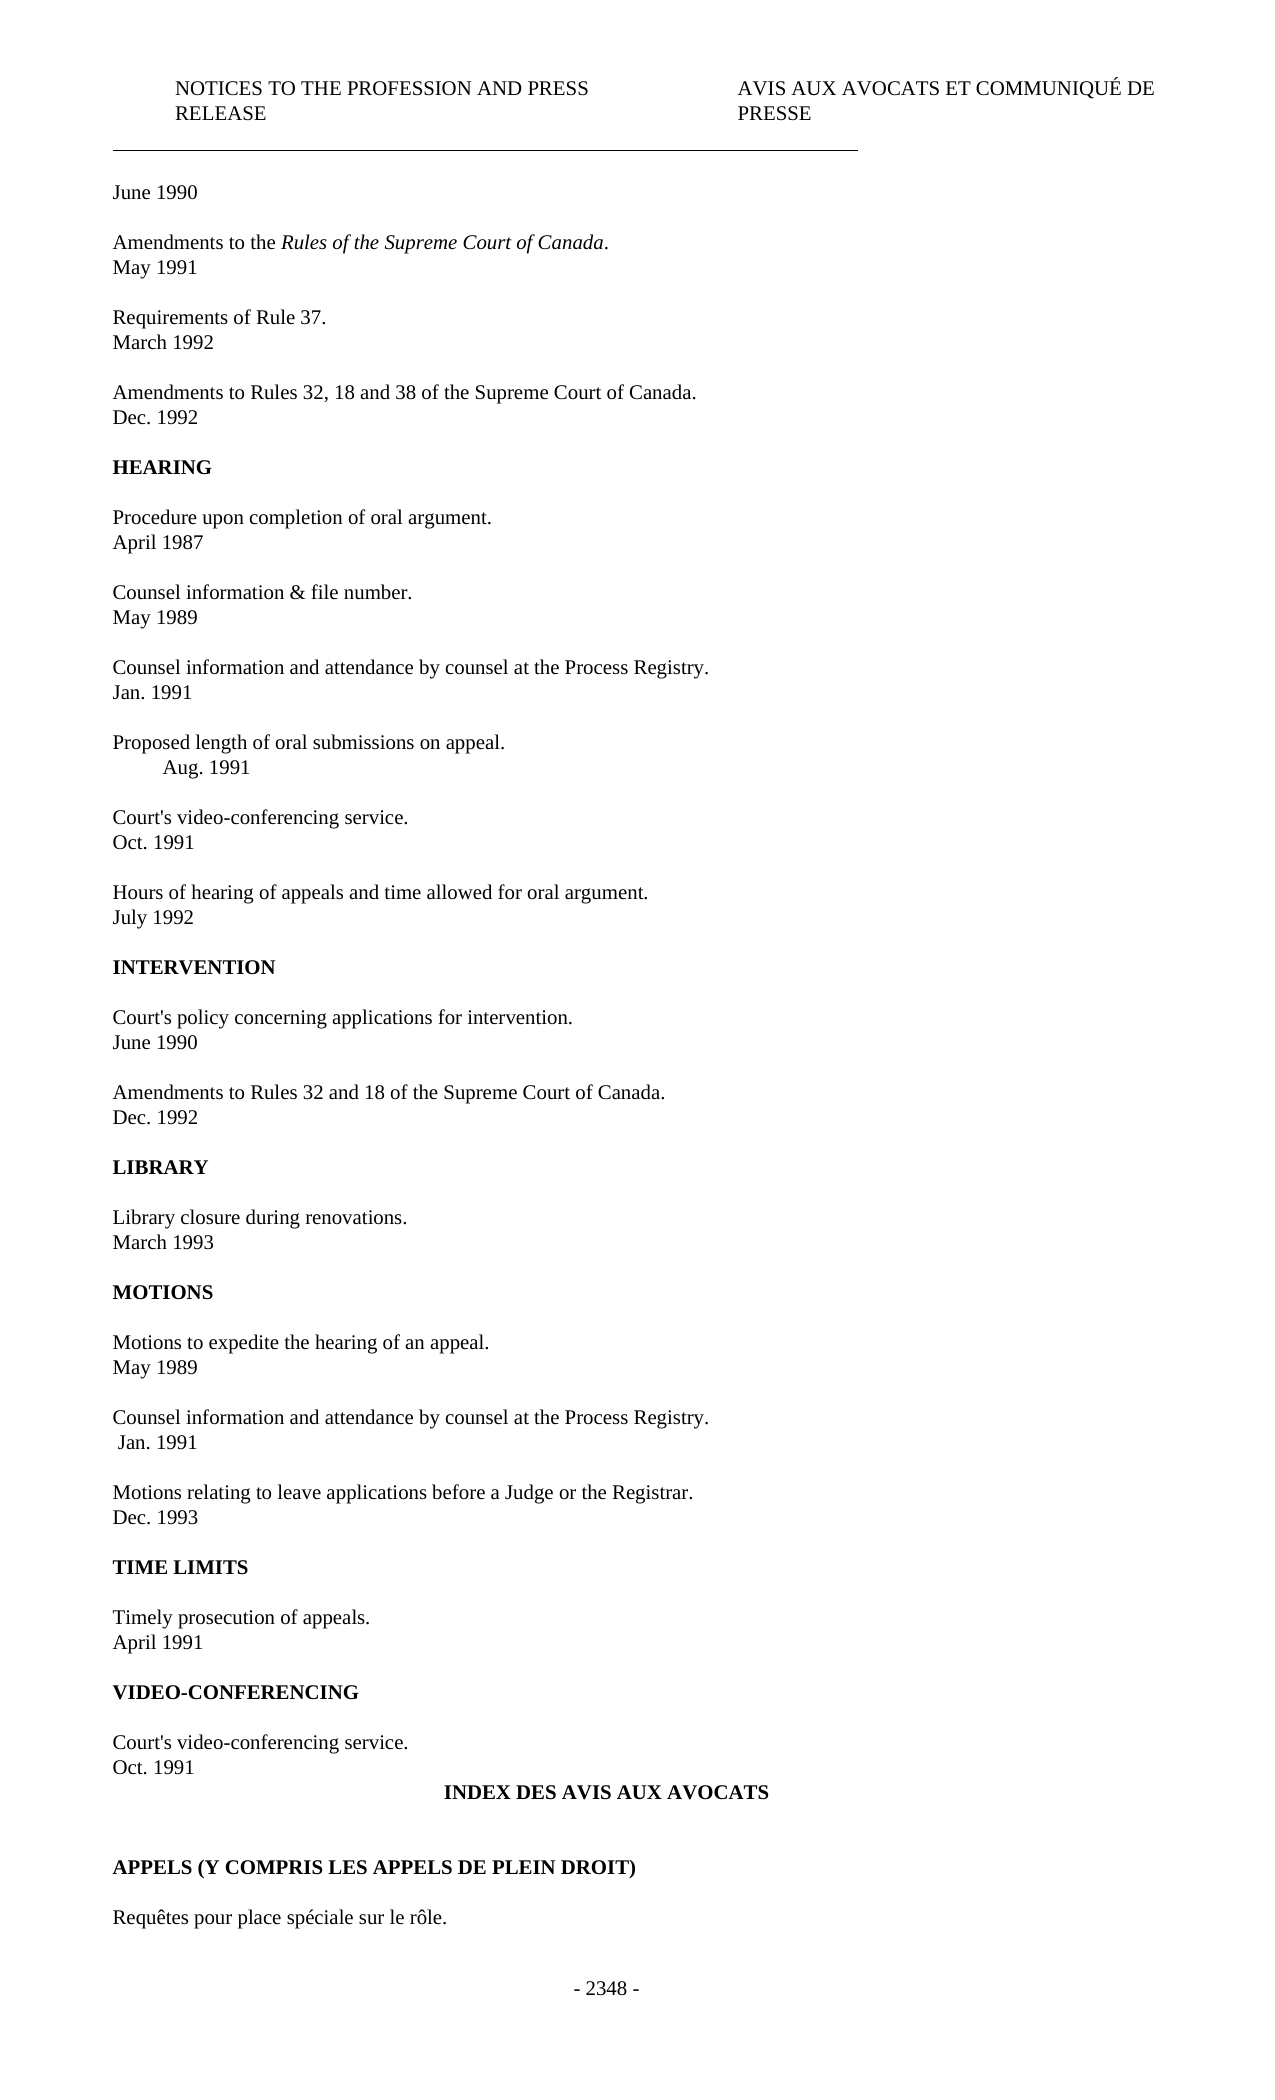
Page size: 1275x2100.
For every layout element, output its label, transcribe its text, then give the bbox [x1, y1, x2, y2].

text MOTIONS [112, 1279, 1050, 1304]
text Hours of hearing of appeals and time allowed for oral argument. [112, 879, 1050, 904]
text Requirements of Rule 37. [112, 304, 1050, 329]
text HEARING [112, 454, 1100, 479]
text Oct. 1991 [112, 1754, 1050, 1779]
text Counsel information and attendance by counsel at the Process Registry. [112, 654, 1050, 679]
text June 1990 [112, 1029, 1050, 1054]
text Library closure during renovations. [112, 1204, 1050, 1229]
text April 1987 [112, 529, 1050, 554]
text Timely prosecution of appeals. [112, 1604, 1050, 1629]
text Aug. 1991 [112, 754, 1100, 779]
text Motions to expedite the hearing of an appeal. [112, 1329, 1050, 1354]
text March 1992 [112, 329, 1050, 354]
text Counsel information & file number. [112, 579, 1050, 604]
text Jan. 1991 [112, 1429, 1050, 1454]
text Court's video-conferencing service. [112, 804, 1050, 829]
text VIDEO-CONFERENCING [112, 1679, 1100, 1704]
text Amendments to Rules 32 and 18 of the Supreme Court of Canada. [112, 1079, 1050, 1104]
text Court's video-conferencing service. [112, 1729, 1050, 1754]
text Court's policy concerning applications for intervention. [112, 1004, 1050, 1029]
text Proposed length of oral submissions on appeal. [112, 729, 1100, 754]
text TIME LIMITS [112, 1554, 1100, 1579]
text Dec. 1992 [112, 1104, 1050, 1129]
text Dec. 1993 [112, 1504, 1050, 1529]
text Dec. 1992 [112, 404, 1050, 429]
text INTERVENTION [112, 954, 1050, 979]
text Requêtes pour place spéciale sur le rôle. [112, 1904, 1050, 1929]
text Amendments to the Rules of the Supreme Court of Canada. [112, 229, 1050, 254]
text May 1989 [112, 604, 1050, 629]
text May 1991 [112, 254, 1050, 279]
text Motions relating to leave applications before a Judge or the Registrar. [112, 1479, 1050, 1504]
text May 1989 [112, 1354, 1050, 1379]
text Procedure upon completion of oral argument. [112, 504, 1050, 529]
text APPELS (Y COMPRIS LES APPELS DE PLEIN DROIT) [112, 1854, 1100, 1879]
text Oct. 1991 [112, 829, 1050, 854]
text Jan. 1991 [112, 679, 1050, 704]
text June 1990 [112, 179, 1050, 204]
text Counsel information and attendance by counsel at the Process Registry. [112, 1404, 1050, 1429]
text April 1991 [112, 1629, 1050, 1654]
text March 1993 [112, 1229, 1050, 1254]
text July 1992 [112, 904, 1050, 929]
text Amendments to Rules 32, 18 and 38 of the Supreme Court of Canada. [112, 379, 1050, 404]
text INDEX DES AVIS AUX AVOCATS [112, 1779, 1100, 1804]
text LIBRARY [112, 1154, 1050, 1179]
